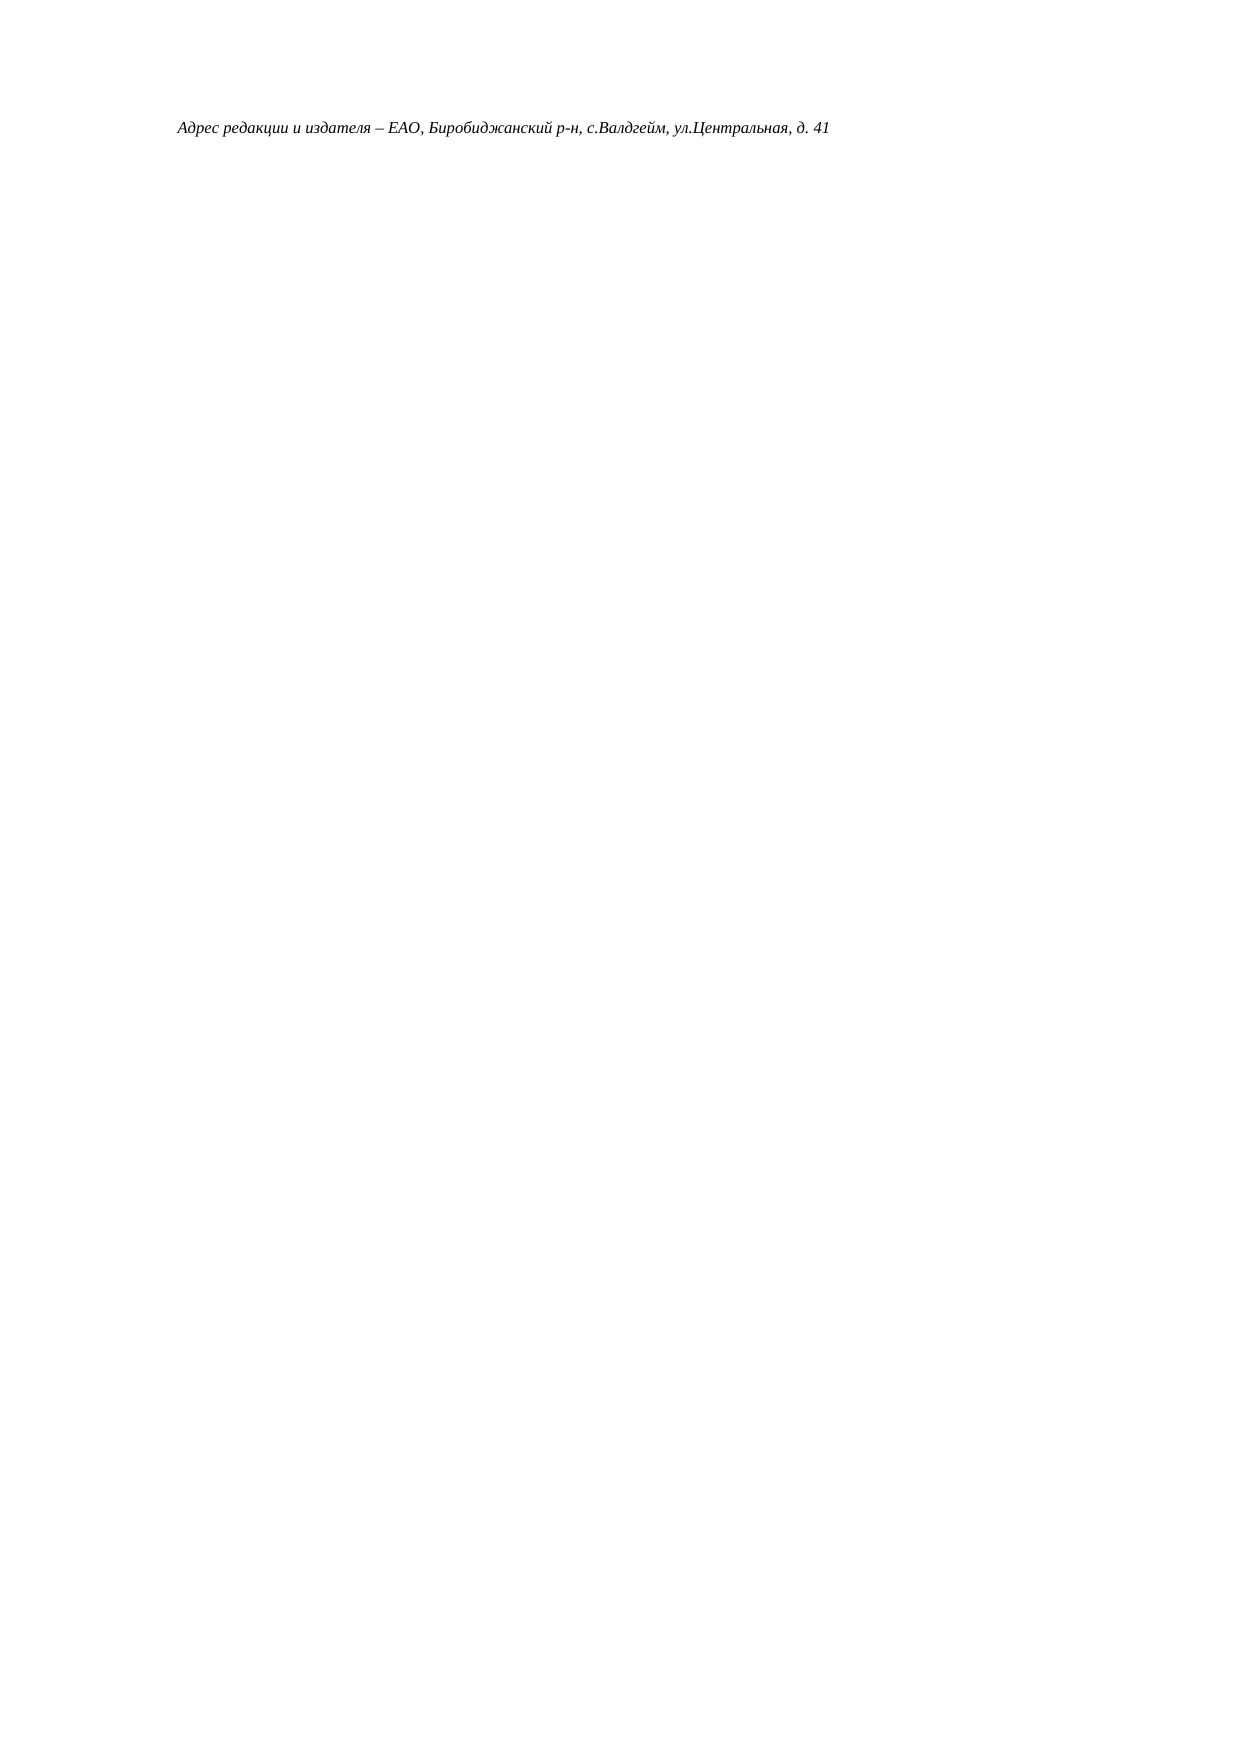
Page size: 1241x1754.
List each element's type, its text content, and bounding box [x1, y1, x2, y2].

text Адрес редакции и издателя – ЕАО, Биробиджанский р-н, с.Валдгейм, ул.Центральная, д. 41 [177, 118, 1152, 137]
